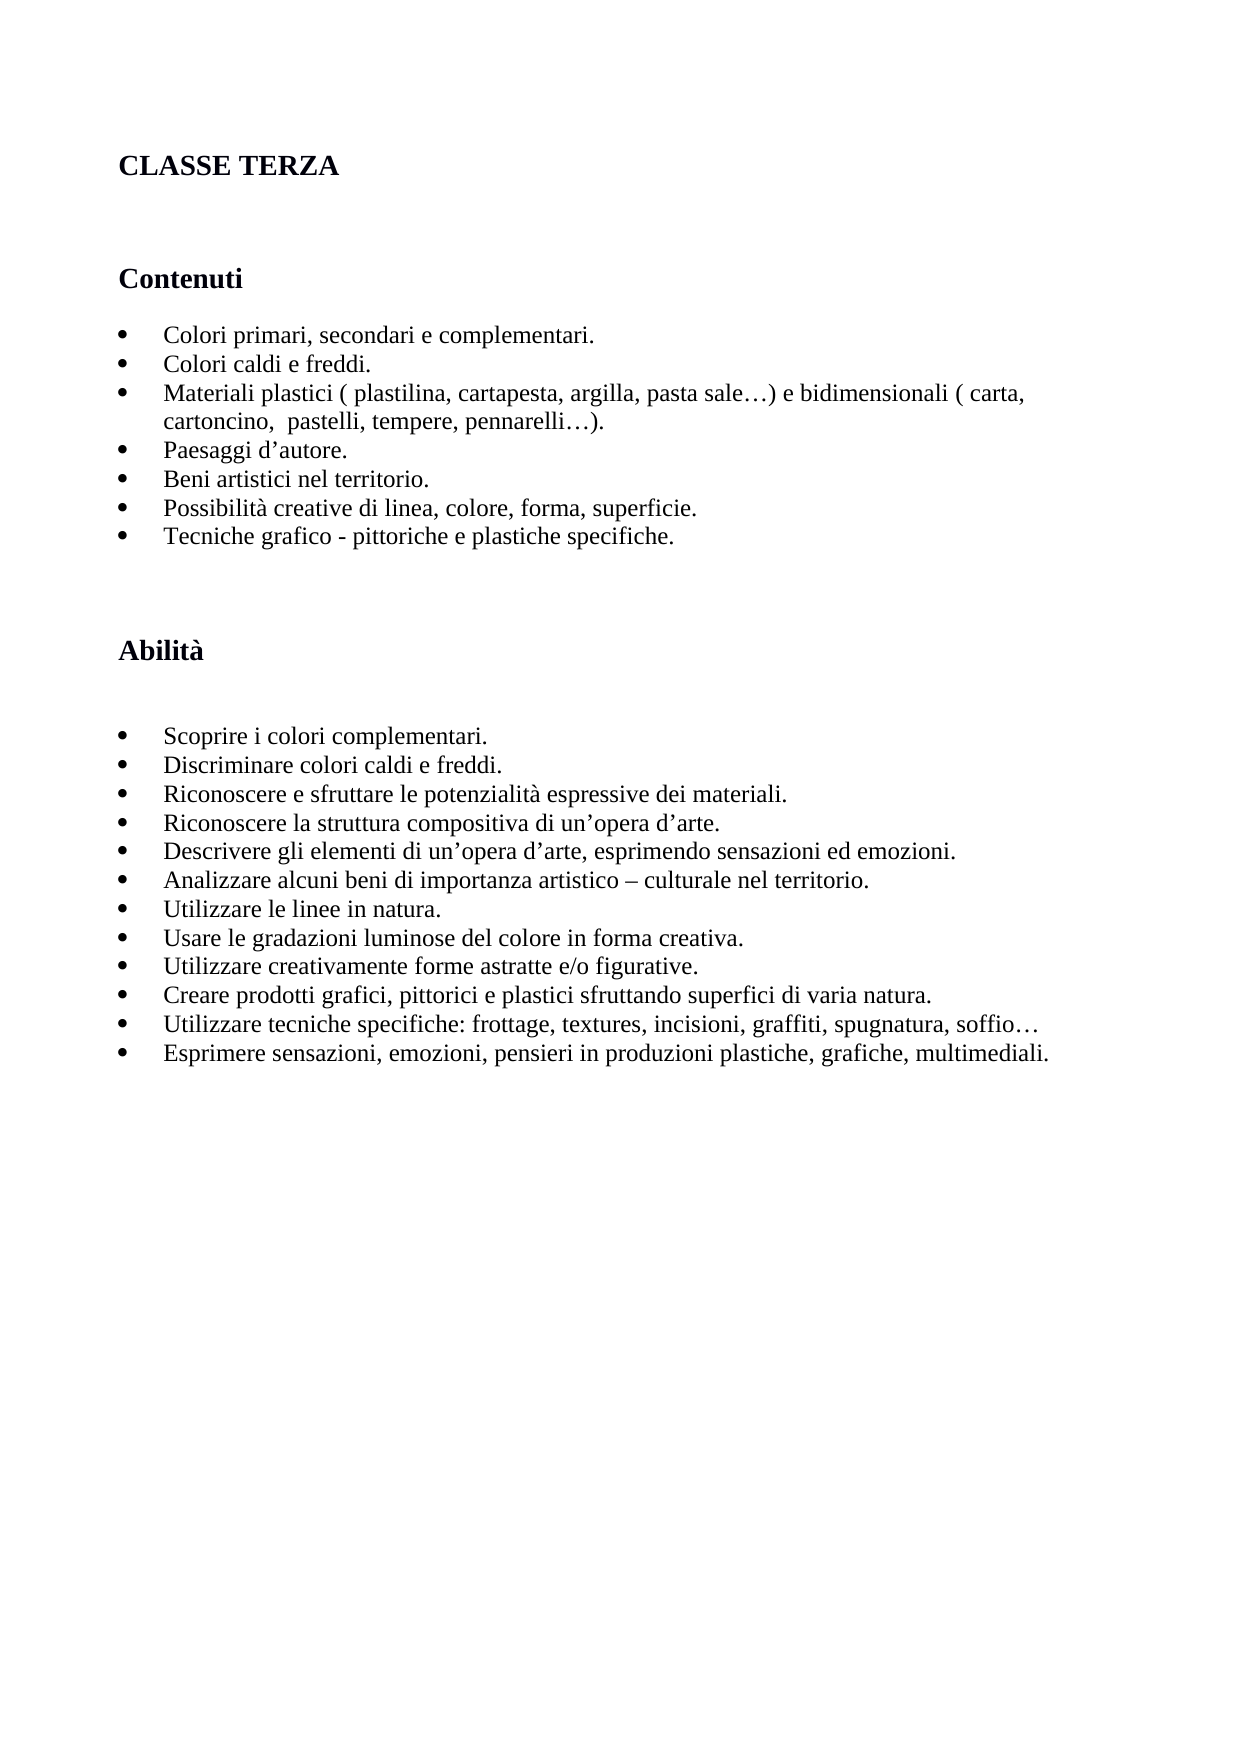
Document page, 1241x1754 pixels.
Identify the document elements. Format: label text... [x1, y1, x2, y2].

list Colori caldi e freddi. [118, 349, 1122, 378]
list Discriminare colori caldi e freddi. [118, 750, 1122, 779]
text CLASSE TERZA [118, 148, 1122, 181]
list Creare prodotti grafici, pittorici e plastici sfruttando superfici di varia natura. [118, 980, 1122, 1009]
list Descrivere gli elementi di un’opera d’arte, esprimendo sensazioni ed emozioni. [118, 836, 1122, 865]
list Utilizzare creativamente forme astratte e/o figurative. [118, 951, 1122, 980]
list Scoprire i colori complementari. [118, 721, 1122, 750]
text Contenuti [118, 261, 1122, 294]
list Usare le gradazioni luminose del colore in forma creativa. [118, 923, 1122, 951]
list Riconoscere la struttura compositiva di un’opera d’arte. [118, 808, 1122, 836]
text Abilità [118, 633, 1122, 666]
list Beni artistici nel territorio. [118, 464, 1122, 493]
list Esprimere sensazioni, emozioni, pensieri in produzioni plastiche, grafiche, multimediali. [118, 1038, 1122, 1066]
list Paesaggi d’autore. [118, 435, 1122, 464]
list Materiali plastici ( plastilina, cartapesta, argilla, pasta sale…) e bidimensionali ( carta, cartoncino, pastelli, tempere, pennarelli…). [118, 378, 1122, 435]
list Possibilità creative di linea, colore, forma, superficie. [118, 493, 1122, 521]
list Analizzare alcuni beni di importanza artistico – culturale nel territorio. [118, 865, 1122, 894]
list Riconoscere e sfruttare le potenzialità espressive dei materiali. [118, 779, 1122, 808]
list Utilizzare le linee in natura. [118, 894, 1122, 923]
list Tecniche grafico - pittoriche e plastiche specifiche. [118, 521, 1122, 550]
list Utilizzare tecniche specifiche: frottage, textures, incisioni, graffiti, spugnatura, soffio… [118, 1009, 1122, 1038]
list Colori primari, secondari e complementari. [118, 320, 1122, 349]
